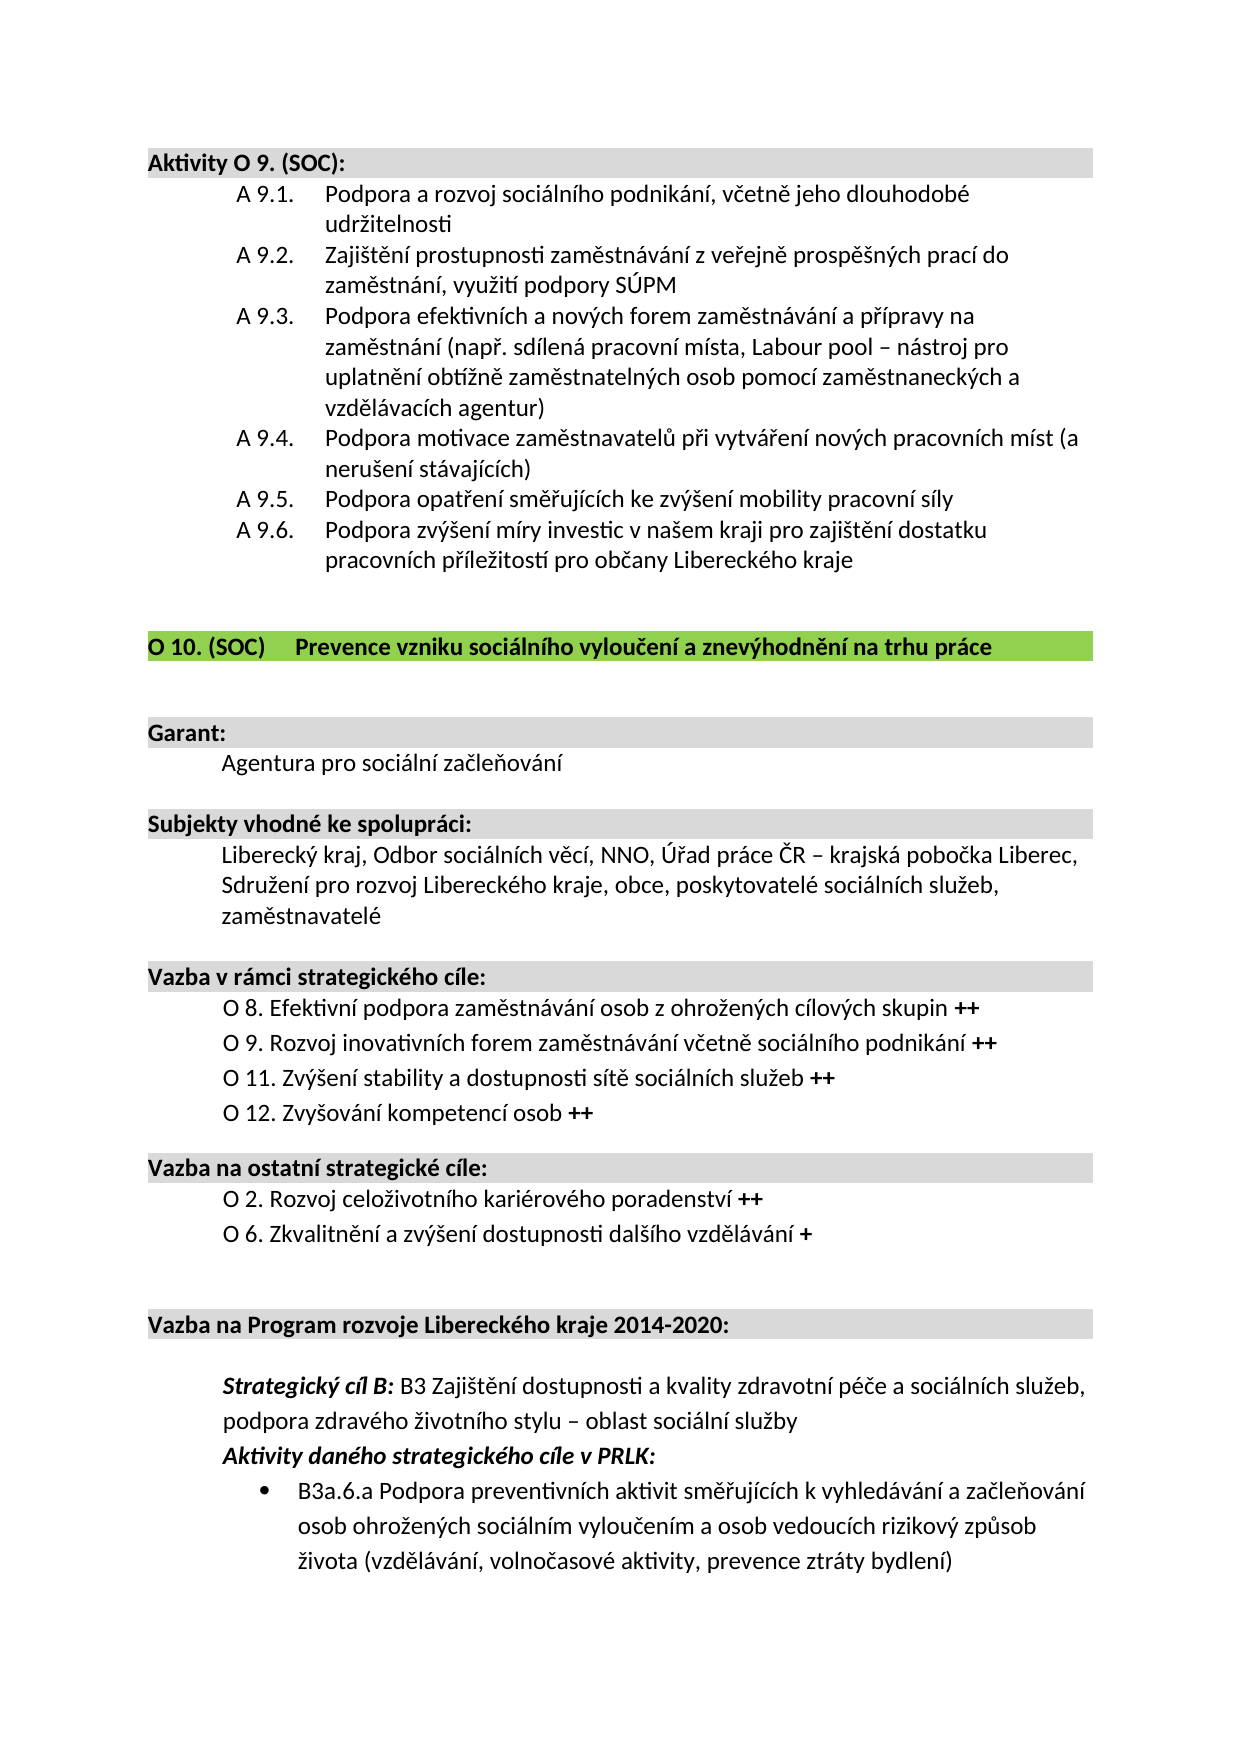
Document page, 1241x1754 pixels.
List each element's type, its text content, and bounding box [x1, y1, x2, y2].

list O 12. Zvyšování kompetencí osob ++ [223, 1097, 1093, 1127]
list O 11. Zvýšení stability a dostupnosti sítě sociálních služeb ++ [223, 1062, 1093, 1092]
list Podpora zvýšení míry investic v našem kraji pro zajištění dostatku pracovních příležitostí pro občany Libereckého kraje [236, 514, 1093, 575]
text Vazba na Program rozvoje Libereckého kraje 2014-2020: [148, 1309, 1093, 1339]
list Aktivity daného strategického cíle v PRLK: [223, 1440, 1093, 1471]
list Podpora motivace zaměstnavatelů při vytváření nových pracovních míst (a nerušení stávajících) [236, 422, 1093, 483]
list Podpora a rozvoj sociálního podnikání, včetně jeho dlouhodobé udržitelnosti [236, 178, 1093, 239]
text Vazba v rámci strategického cíle: [148, 961, 1093, 992]
list O 2. Rozvoj celoživotního kariérového poradenství ++ [223, 1183, 1093, 1214]
list O 8. Efektivní podpora zaměstnávání osob z ohrožených cílových skupin ++ [223, 992, 1093, 1022]
subtitle Aktivity O 9. (SOC): [148, 148, 1093, 178]
list Strategický cíl B: B3 Zajištění dostupnosti a kvality zdravotní péče a sociálních služeb, podpora zdravého životního stylu – oblast sociální služby [223, 1370, 1093, 1436]
list Zajištění prostupnosti zaměstnávání z veřejně prospěšných prací do zaměstnání, využití podpory SÚPM [236, 239, 1093, 300]
text Subjekty vhodné ke spolupráci: [148, 809, 1093, 839]
text Garant: [148, 717, 1093, 748]
list O 9. Rozvoj inovativních forem zaměstnávání včetně sociálního podnikání ++ [223, 1027, 1093, 1057]
list Podpora opatření směřujících ke zvýšení mobility pracovní síly [236, 483, 1093, 514]
list Podpora efektivních a nových forem zaměstnávání a přípravy na zaměstnání (např. sdílená pracovní místa, Labour pool – nástroj pro uplatnění obtížně zaměstnatelných osob pomocí zaměstnaneckých a vzdělávacích agentur) [236, 300, 1093, 422]
text Vazba na ostatní strategické cíle: [148, 1153, 1093, 1183]
list Prevence vzniku sociálního vyloučení a znevýhodnění na trhu práce [148, 631, 1093, 661]
text Liberecký kraj, Odbor sociálních věcí, NNO, Úřad práce ČR – krajská pobočka Liberec, Sdružení pro rozvoj Libereckého kraje, obce, poskytovatelé sociálních služeb, zaměstnavatelé [221, 839, 1093, 931]
list B3a.6.a Podpora preventivních aktivit směřujících k vyhledávání a začleňování osob ohrožených sociálním vyloučením a osob vedoucích rizikový způsob života (vzdělávání, volnočasové aktivity, prevence ztráty bydlení) [260, 1475, 1093, 1576]
list O 6. Zkvalitnění a zvýšení dostupnosti dalšího vzdělávání + [223, 1218, 1093, 1249]
text Agentura pro sociální začleňování [221, 748, 1093, 778]
